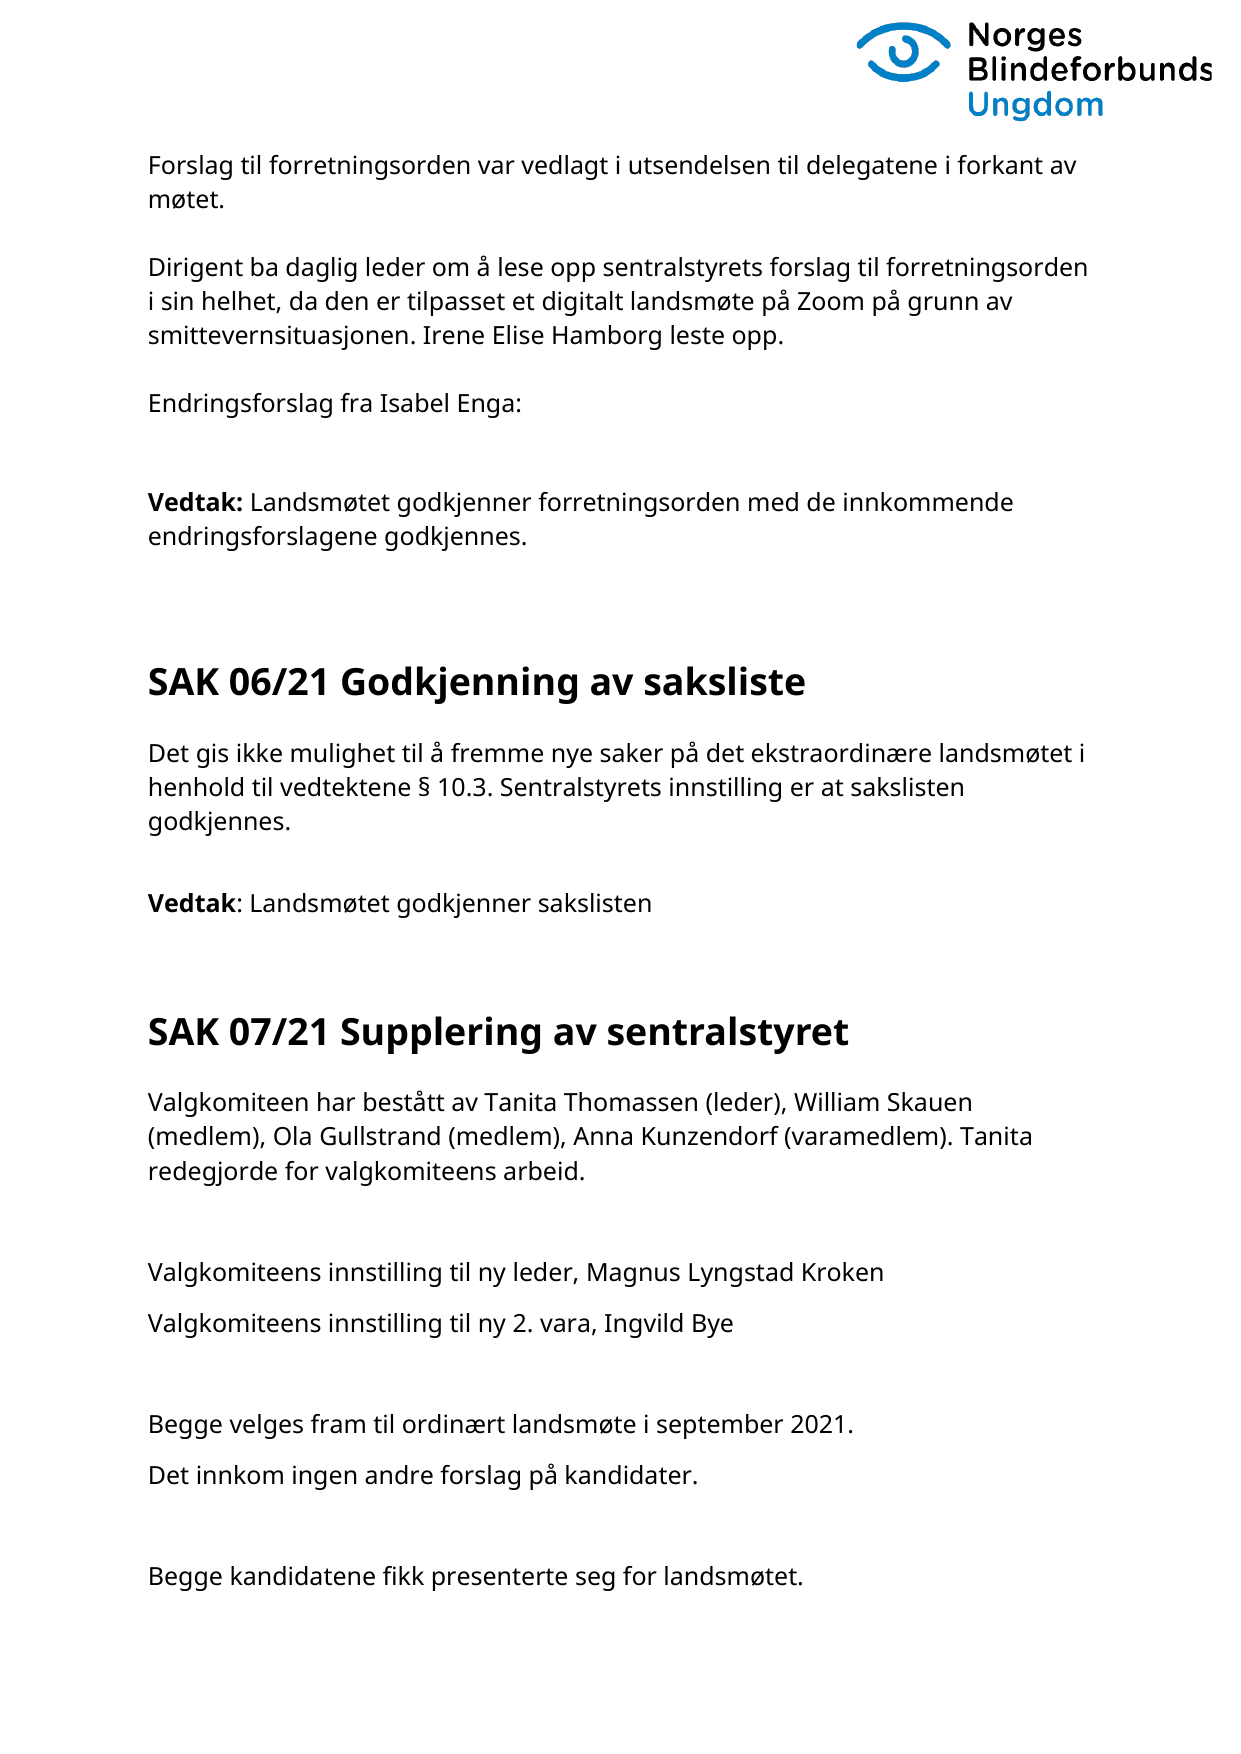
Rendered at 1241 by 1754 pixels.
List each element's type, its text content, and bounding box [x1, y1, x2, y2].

subtitle SAK 07/21 Supplering av sentralstyret [148, 1005, 1093, 1056]
text Endringsforslag fra Isabel Enga: [148, 386, 1093, 420]
picture [855, 22, 1212, 122]
text Vedtak: Landsmøtet godkjenner forretningsorden med de innkommende endringsforslagene godkjennes. [148, 485, 1093, 553]
text Det gis ikke mulighet til å fremme nye saker på det ekstraordinære landsmøtet i henhold til vedtektene § 10.3. Sentralstyrets innstilling er at sakslisten godkjennes. [148, 736, 1093, 838]
text Det innkom ingen andre forslag på kandidater. [148, 1457, 1093, 1492]
text Valgkomiteen har bestått av Tanita Thomassen (leder), William Skauen (medlem), Ola Gullstrand (medlem), Anna Kunzendorf (varamedlem). Tanita redegjorde for valgkomiteens arbeid. [148, 1085, 1093, 1187]
picture [1017, 102, 1025, 110]
text Dirigent ba daglig leder om å lese opp sentralstyrets forslag til forretningsorden i sin helhet, da den er tilpasset et digitalt landsmøte på Zoom på grunn av smittevernsituasjonen. Irene Elise Hamborg leste opp. [148, 250, 1093, 352]
text Valgkomiteens innstilling til ny leder, Magnus Lyngstad Kroken [148, 1254, 1093, 1289]
text Begge kandidatene fikk presenterte seg for landsmøtet. [148, 1559, 1093, 1593]
text Begge velges fram til ordinært landsmøte i september 2021. [148, 1407, 1093, 1441]
subtitle SAK 06/21 Godkjenning av saksliste [148, 655, 1093, 706]
text Vedtak: Landsmøtet godkjenner sakslisten [148, 885, 1093, 919]
text Valgkomiteens innstilling til ny 2. vara, Ingvild Bye [148, 1305, 1093, 1339]
text Forslag til forretningsorden var vedlagt i utsendelsen til delegatene i forkant av møtet. [148, 148, 1093, 216]
